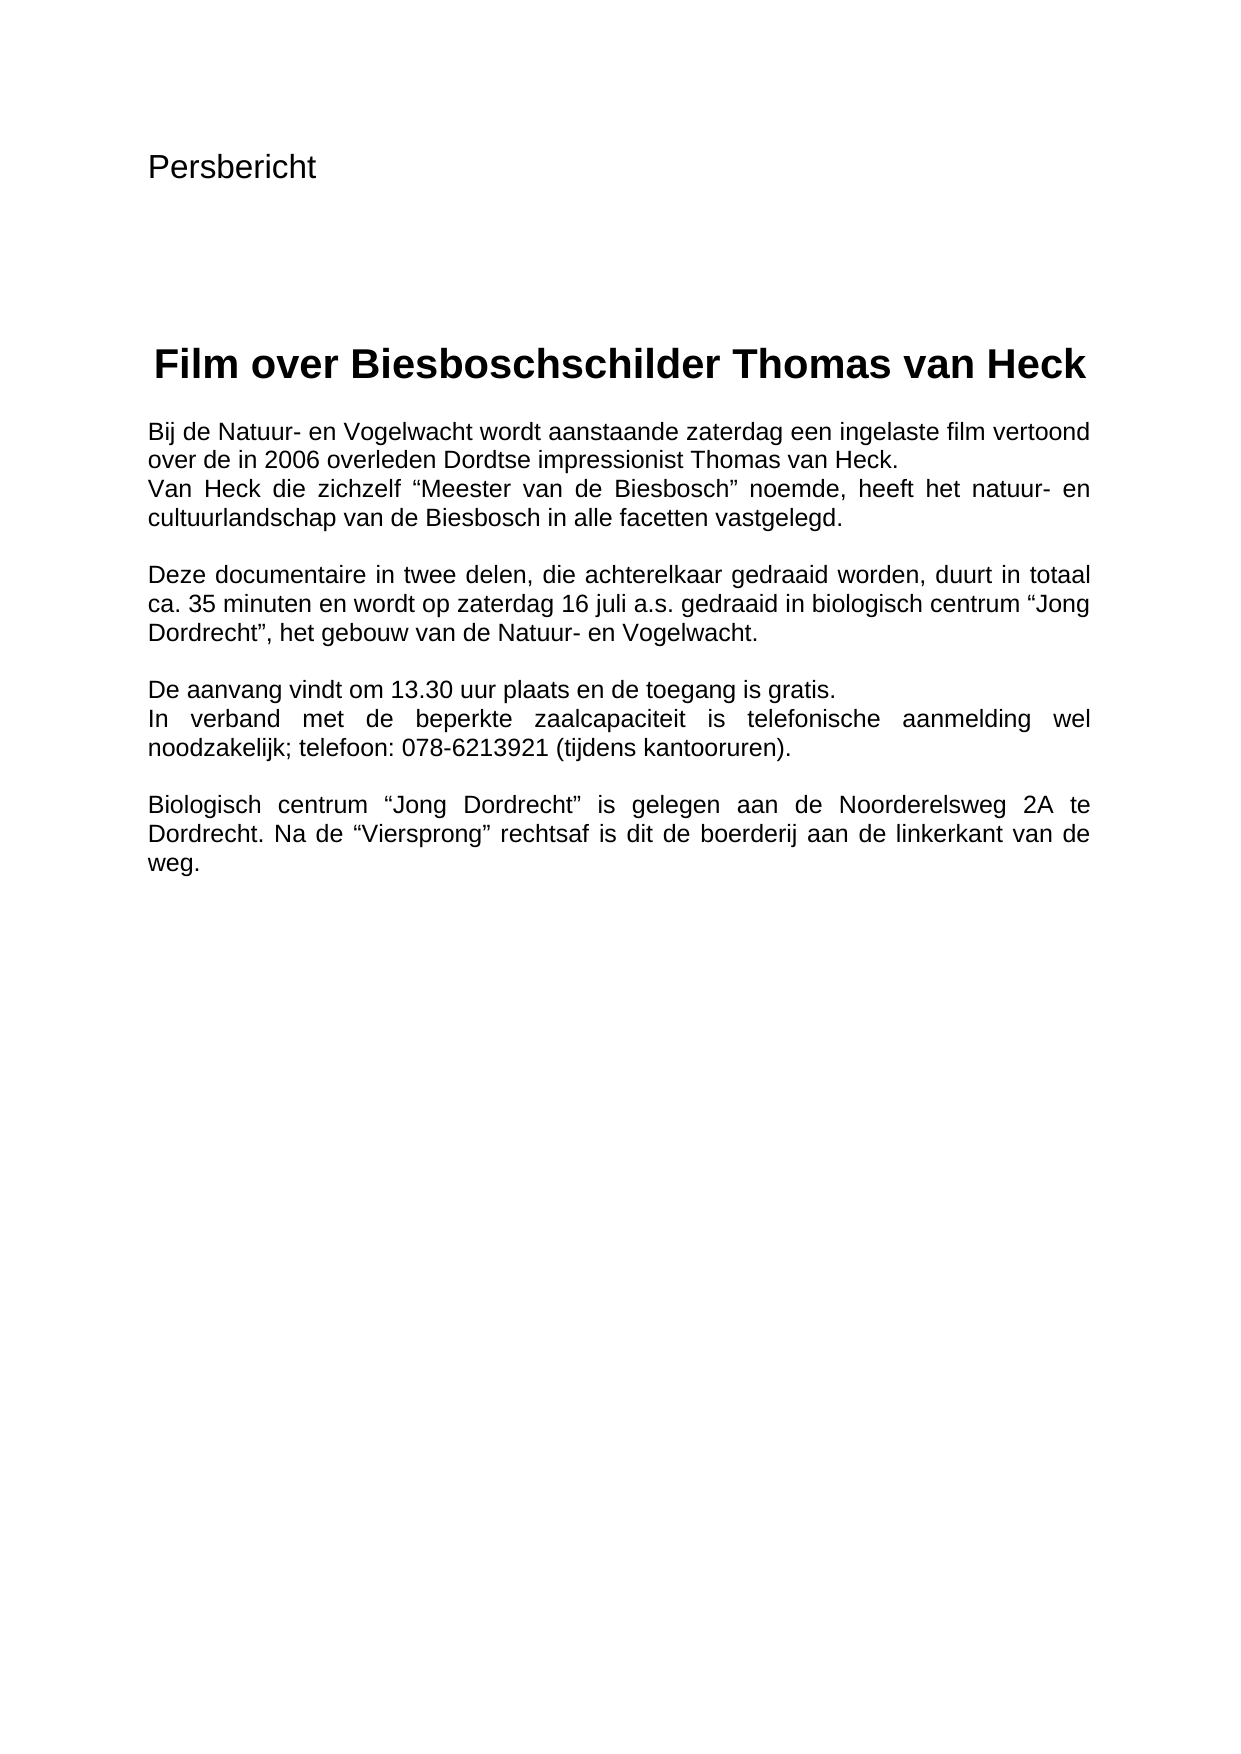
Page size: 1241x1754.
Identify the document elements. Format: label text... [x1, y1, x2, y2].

text Van Heck die zichzelf “Meester van de Biesbosch” noemde, heeft het natuur- en cultuurlandschap van de Biesbosch in alle facetten vastgelegd. [148, 474, 1093, 531]
text De aanvang vindt om 13.30 uur plaats en de toegang is gratis. [148, 675, 1093, 704]
text Biologisch centrum “Jong Dordrecht” is gelegen aan de Noorderelsweg 2A te Dordrecht. Na de “Viersprong” rechtsaf is dit de boerderij aan de linkerkant van de weg. [148, 790, 1093, 876]
text Persbericht [148, 148, 1093, 186]
text In verband met de beperkte zaalcapaciteit is telefonische aanmelding wel noodzakelijk; telefoon: 078-6213921 (tijdens kantooruren). [148, 704, 1093, 761]
text Deze documentaire in twee delen, die achterelkaar gedraaid worden, duurt in totaal ca. 35 minuten en wordt op zaterdag 16 juli a.s. gedraaid in biologisch centrum “Jong Dordrecht”, het gebouw van de Natuur- en Vogelwacht. [148, 560, 1093, 646]
text Bij de Natuur- en Vogelwacht wordt aanstaande zaterdag een ingelaste film vertoond over de in 2006 overleden Dordtse impressionist Thomas van Heck. [148, 416, 1093, 474]
text Film over Biesboschschilder Thomas van Heck [148, 340, 1093, 388]
